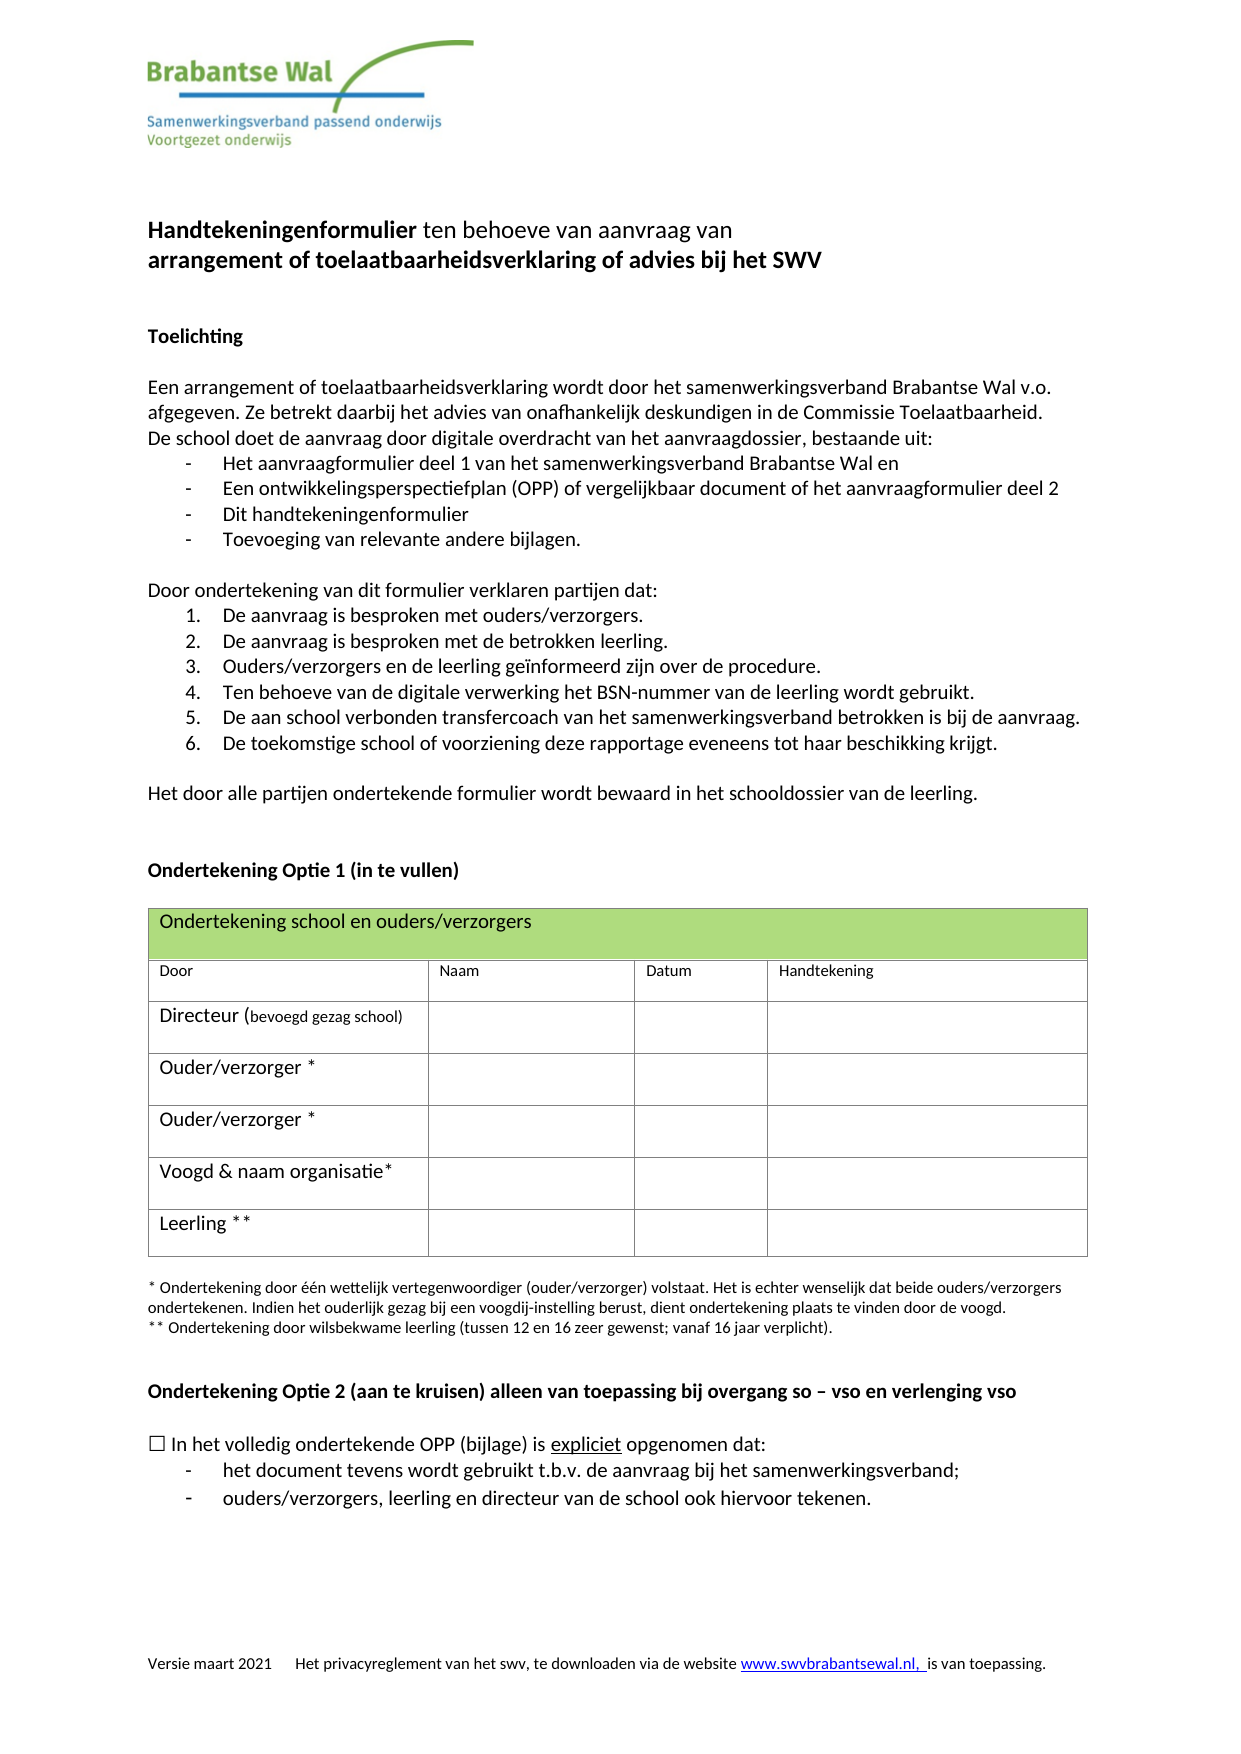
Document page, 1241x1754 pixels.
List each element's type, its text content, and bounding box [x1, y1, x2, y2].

table_cell Voogd & naam organisatie* [149, 1158, 428, 1209]
list De aanvraag is besproken met de betrokken leerling. [185, 628, 1093, 653]
list Toevoeging van relevante andere bijlagen. [185, 526, 1093, 552]
text Ondertekening Optie 1 (in te vullen) [148, 857, 1093, 882]
table_cell Directeur (bevoegd gezag school) [149, 1002, 428, 1053]
list ouders/verzorgers, leerling en directeur van de school ook hiervoor tekenen. [185, 1483, 1093, 1511]
table_cell [768, 1210, 1087, 1256]
table_cell Door [149, 961, 428, 1001]
text In het volledig ondertekende OPP (bijlage) is expliciet opgenomen dat: [148, 1429, 1093, 1458]
list Dit handtekeningenformulier [185, 501, 1093, 526]
table_cell [429, 1002, 634, 1053]
text Toelichting [148, 323, 1093, 348]
text De school doet de aanvraag door digitale overdracht van het aanvraagdossier, bestaande uit: [148, 425, 1093, 450]
text Het door alle partijen ondertekende formulier wordt bewaard in het schooldossier van de leerling. [148, 781, 1093, 806]
table_cell Ouder/verzorger * [149, 1106, 428, 1157]
table_cell Ouder/verzorger * [149, 1054, 428, 1105]
list Ouders/verzorgers en de leerling geïnformeerd zijn over de procedure. [185, 653, 1093, 679]
list De aan school verbonden transfercoach van het samenwerkingsverband betrokken is bij de aanvraag. [185, 704, 1093, 730]
table_cell Datum [635, 961, 767, 1001]
text Een arrangement of toelaatbaarheidsverklaring wordt door het samenwerkingsverband Brabantse Wal v.o. afgegeven. Ze betrekt daarbij het advies van onafhankelijk deskundigen in de Commissie Toelaatbaarheid. [148, 374, 1093, 425]
table_cell [635, 1210, 767, 1256]
text Door ondertekening van dit formulier verklaren partijen dat: [148, 577, 1093, 603]
table_header Ondertekening school en ouders/verzorgers [149, 909, 1087, 959]
text arrangement of toelaatbaarheidsverklaring of advies bij het SWV [148, 244, 1093, 275]
table_cell Naam [429, 961, 634, 1001]
table_cell [429, 1054, 634, 1105]
table_cell [768, 1158, 1087, 1209]
list De aanvraag is besproken met ouders/verzorgers. [185, 603, 1093, 628]
table_cell [635, 1002, 767, 1053]
table_cell Leerling ** [149, 1210, 428, 1256]
table_cell [635, 1106, 767, 1157]
table_cell [635, 1054, 767, 1105]
text Ondertekening Optie 2 (aan te kruisen) alleen van toepassing bij overgang so – vso en verlenging vso [148, 1378, 1093, 1404]
table_cell [429, 1158, 634, 1209]
list Ten behoeve van de digitale verwerking het BSN-nummer van de leerling wordt gebruikt. [185, 679, 1093, 704]
table_cell [768, 1002, 1087, 1053]
table_cell [768, 1054, 1087, 1105]
text * Ondertekening door één wettelijk vertegenwoordiger (ouder/verzorger) volstaat. Het is echter wenselijk dat beide ouders/verzorgers ondertekenen. Indien het ouderlijk gezag bij een voogdij-instelling berust, dient ondertekening plaats te vinden door de voogd. [148, 1277, 1093, 1317]
text Handtekeningenformulier ten behoeve van aanvraag van [148, 214, 1093, 244]
list Het aanvraagformulier deel 1 van het samenwerkingsverband Brabantse Wal en [185, 450, 1093, 476]
table_cell Handtekening [768, 961, 1087, 1001]
list Een ontwikkelingsperspectiefplan (OPP) of vergelijkbaar document of het aanvraagformulier deel 2 [185, 476, 1093, 501]
text ** Ondertekening door wilsbekwame leerling (tussen 12 en 16 zeer gewenst; vanaf 16 jaar verplicht). [148, 1317, 1093, 1338]
table_cell [768, 1106, 1087, 1157]
list het document tevens wordt gebruikt t.b.v. de aanvraag bij het samenwerkingsverband; [185, 1458, 1093, 1483]
table_cell [635, 1158, 767, 1209]
picture [147, 40, 474, 148]
list De toekomstige school of voorziening deze rapportage eveneens tot haar beschikking krijgt. [185, 730, 1093, 755]
table_cell [429, 1210, 634, 1256]
table_cell [429, 1106, 634, 1157]
